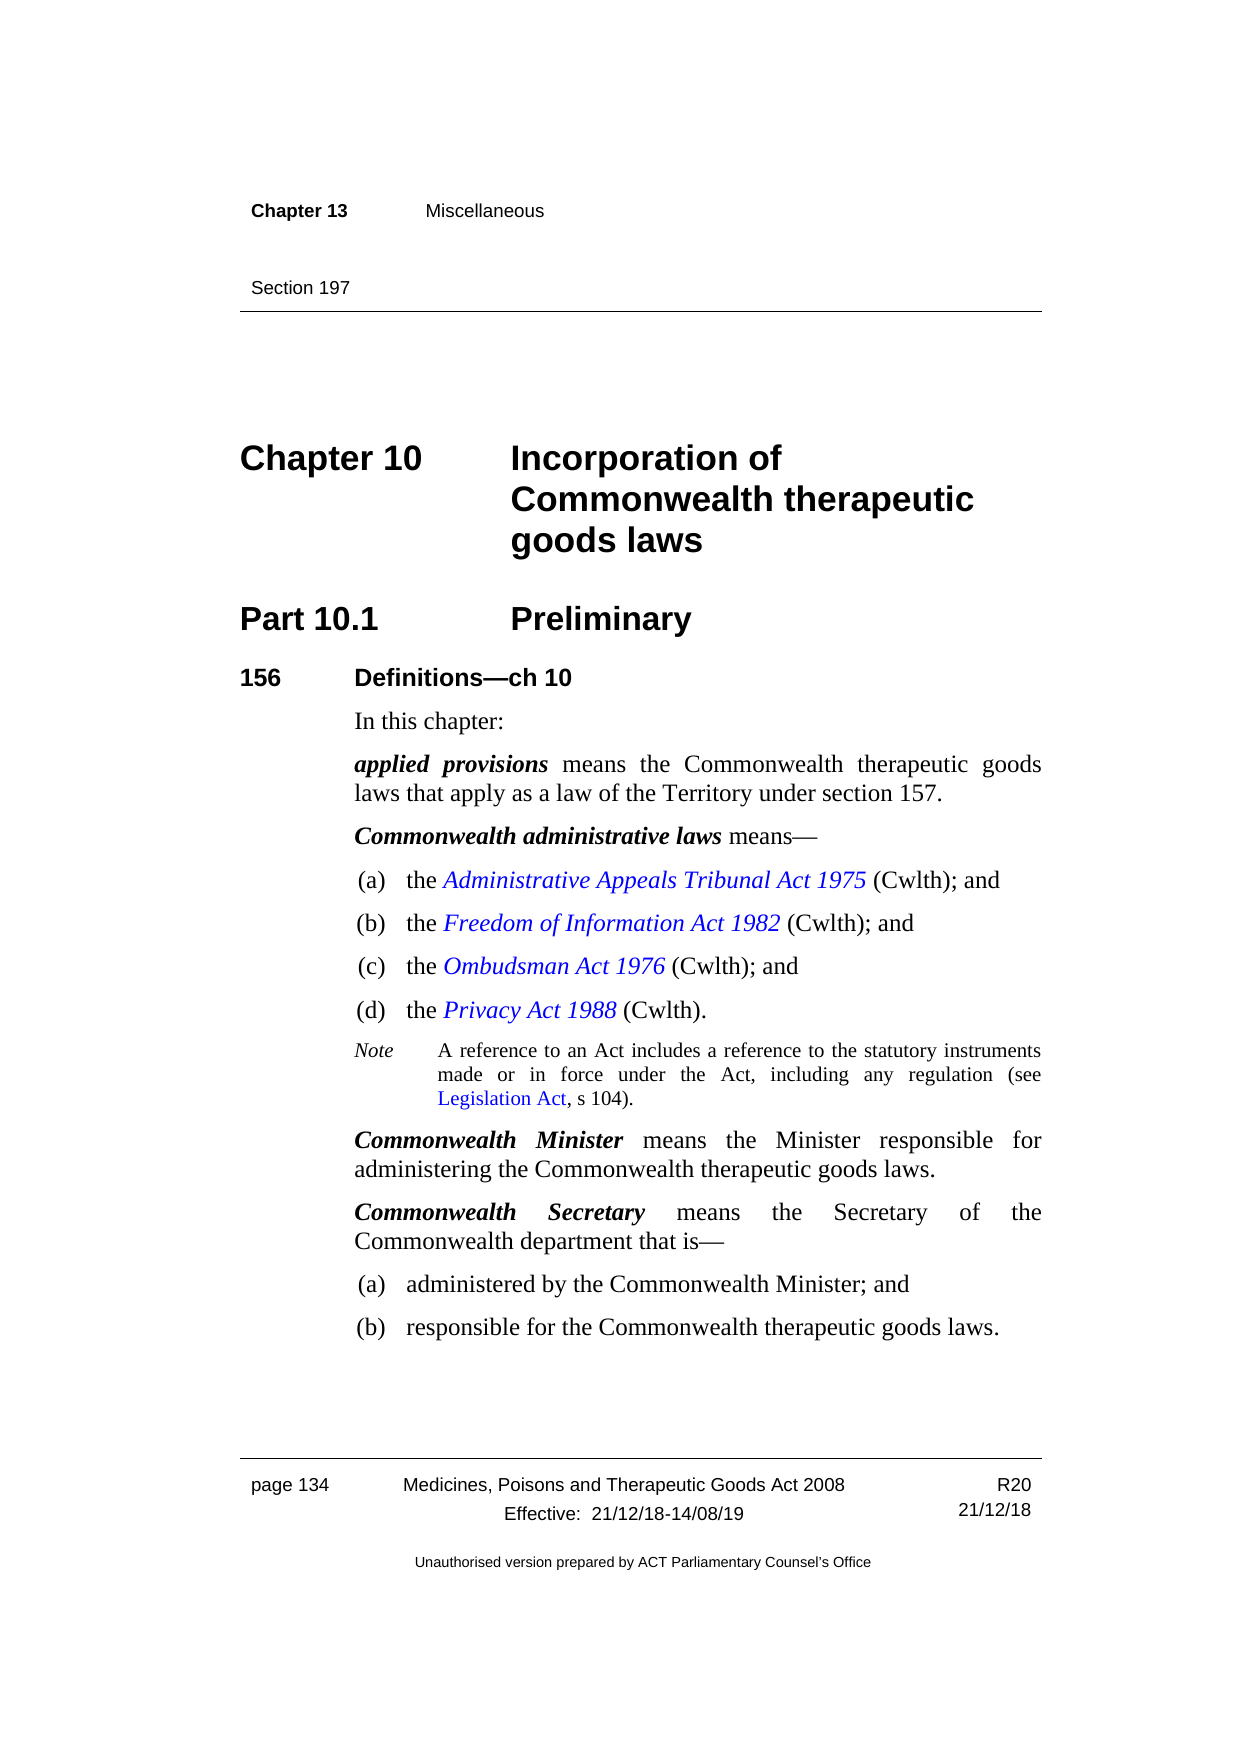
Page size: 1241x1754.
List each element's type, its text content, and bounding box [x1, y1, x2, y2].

text (b) responsible for the Commonwealth therapeutic goods laws. [239, 1312, 1042, 1341]
text Chapter 10 Incorporation of Commonwealth therapeutic goods laws [239, 437, 1042, 560]
text Part 10.1 Preliminary [239, 599, 1042, 638]
text (b) the Freedom of Information Act 1982 (Cwlth); and [239, 908, 1042, 937]
text (d) the Privacy Act 1988 (Cwlth). [239, 995, 1042, 1023]
text (a) administered by the Commonwealth Minister; and [239, 1269, 1042, 1298]
text Commonwealth Secretary means the Secretary of the Commonwealth department that is— [354, 1197, 1042, 1254]
text (a) the Administrative Appeals Tribunal Act 1975 (Cwlth); and [239, 865, 1042, 893]
text 156 Definitions—ch 10 [239, 663, 1042, 691]
text In this chapter: [354, 706, 1042, 735]
text Commonwealth Minister means the Minister responsible for administering the Commonwealth therapeutic goods laws. [354, 1125, 1042, 1182]
text Commonwealth administrative laws means— [354, 821, 1042, 850]
text applied provisions means the Commonwealth therapeutic goods laws that apply as a law of the Territory under section 157. [354, 749, 1042, 807]
text (c) the Ombudsman Act 1976 (Cwlth); and [239, 951, 1042, 980]
text Note A reference to an Act includes a reference to the statutory instruments made or in force under the Act, including any regulation (see Legislation Act, s 104). [354, 1038, 1042, 1110]
